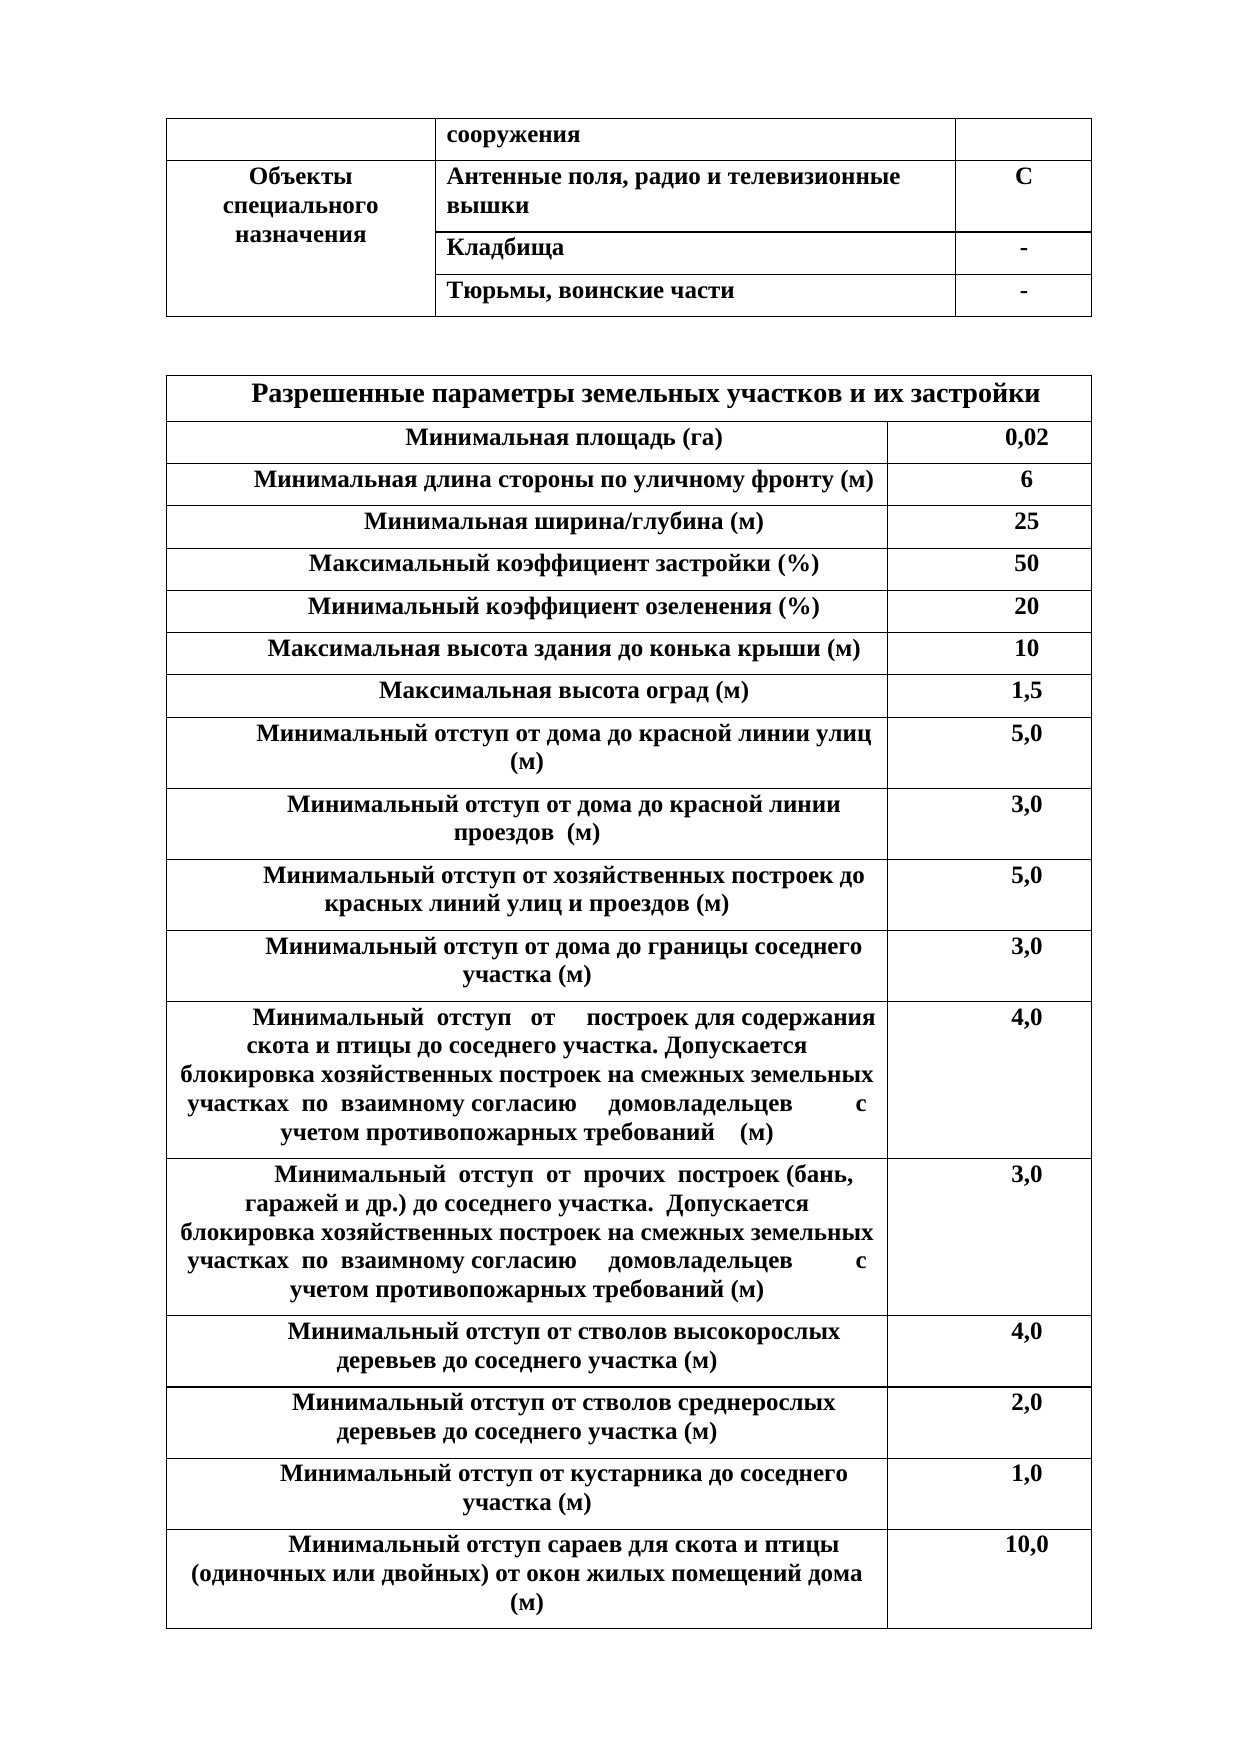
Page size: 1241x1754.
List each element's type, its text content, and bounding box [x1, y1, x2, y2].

table_cell С [956, 161, 1091, 231]
table_cell Минимальный отступ от прочих построек (бань, гаражей и др.) до соседнего участка. Допускается блокировка хозяйственных построек на смежных земельных участках по взаимному согласию домовладельцев с учетом противопожарных требований (м) [167, 1159, 887, 1315]
table_header Разрешенные параметры земельных участков и их застройки [167, 376, 1091, 421]
table_cell Объекты специального назначения [167, 161, 435, 316]
table_cell 3,0 [888, 931, 1091, 1001]
table_cell - [956, 119, 1091, 160]
table_cell 5,0 [888, 718, 1091, 788]
table_cell 6 [888, 464, 1091, 505]
table_cell Минимальный отступ от построек для содержания скота и птицы до соседнего участка. Допускается блокировка хозяйственных построек на смежных земельных участках по взаимному согласию домовладельцев с учетом противопожарных требований (м) [167, 1002, 887, 1158]
table_cell Минимальный отступ от дома до красной линии улиц (м) [167, 718, 887, 788]
table_cell Антенные поля, радио и телевизионные вышки [436, 161, 955, 231]
table_cell Кладбища [436, 233, 955, 274]
table_cell 2,0 [888, 1388, 1091, 1457]
table_cell 0,02 [888, 422, 1091, 463]
table_cell Минимальный отступ от стволов среднерослых деревьев до соседнего участка (м) [167, 1388, 887, 1457]
table_cell Минимальная площадь (га) [167, 422, 887, 463]
table_cell Минимальный коэффициент озеленения (%) [167, 591, 887, 632]
table_cell 3,0 [888, 1159, 1091, 1315]
table_cell Минимальный отступ от кустарника до соседнего участка (м) [167, 1459, 887, 1528]
table_cell 4,0 [888, 1316, 1091, 1386]
table_cell Тюрьмы, воинские части [436, 275, 955, 316]
table_cell 10,0 [888, 1530, 1091, 1628]
table_cell 3,0 [888, 789, 1091, 859]
table_cell - [956, 275, 1091, 316]
table_cell Максимальный коэффициент застройки (%) [167, 549, 887, 590]
table_cell 20 [888, 591, 1091, 632]
table_cell Минимальный отступ сараев для скота и птицы (одиночных или двойных) от окон жилых помещений дома (м) [167, 1530, 887, 1628]
table_cell 1,0 [888, 1459, 1091, 1528]
table_cell 1,5 [888, 675, 1091, 717]
table_cell Минимальный отступ от дома до красной линии проездов (м) [167, 789, 887, 859]
table_cell 10 [888, 633, 1091, 674]
table_cell 4,0 [888, 1002, 1091, 1158]
table_cell 25 [888, 506, 1091, 547]
table_cell Минимальный отступ от стволов высокорослых деревьев до соседнего участка (м) [167, 1316, 887, 1386]
table_cell Минимальная ширина/глубина (м) [167, 506, 887, 547]
table_cell Минимальная длина стороны по уличному фронту (м) [167, 464, 887, 505]
table_cell Максимальная высота здания до конька крыши (м) [167, 633, 887, 674]
table_cell - [956, 233, 1091, 274]
table_cell 5,0 [888, 860, 1091, 930]
table_cell Минимальный отступ от дома до границы соседнего участка (м) [167, 931, 887, 1001]
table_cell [436, 119, 955, 160]
table_cell Максимальная высота оград (м) [167, 675, 887, 717]
table_cell Минимальный отступ от хозяйственных построек до красных линий улиц и проездов (м) [167, 860, 887, 930]
table_cell 50 [888, 549, 1091, 590]
